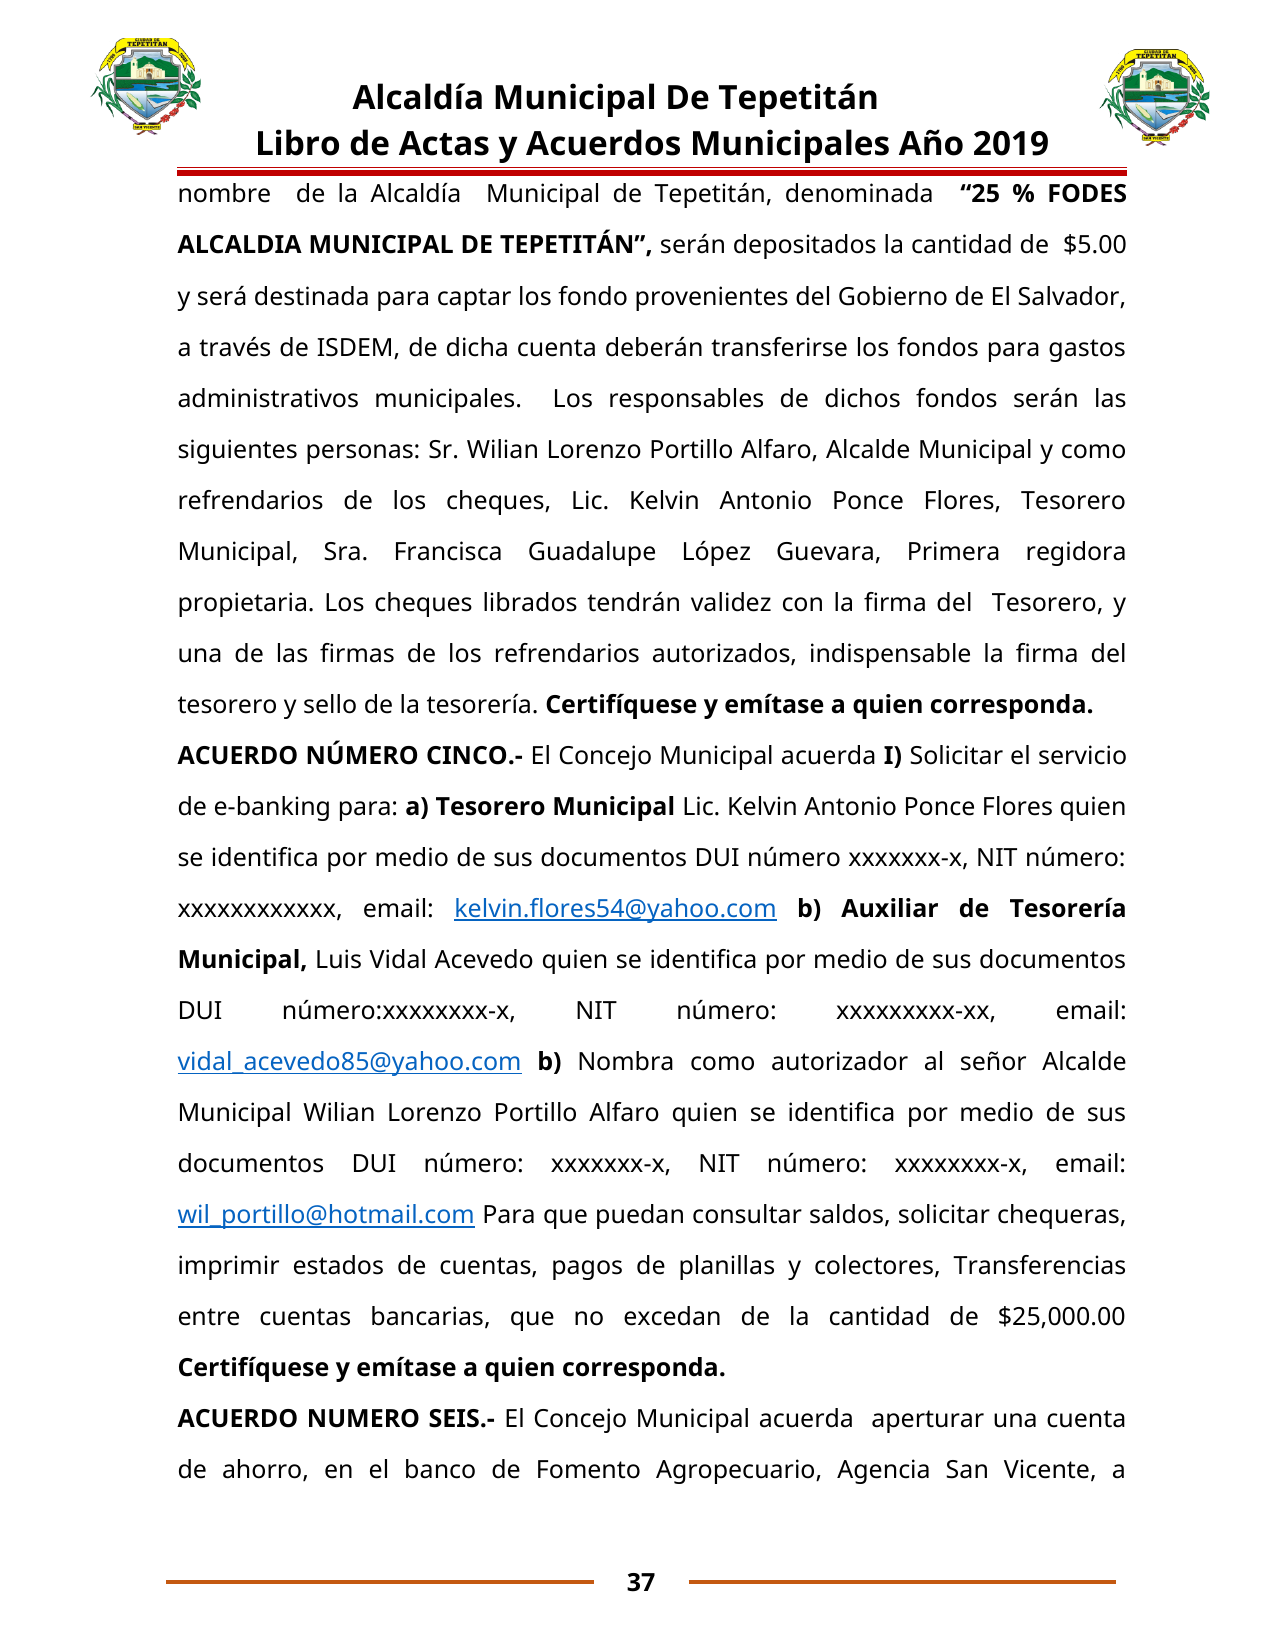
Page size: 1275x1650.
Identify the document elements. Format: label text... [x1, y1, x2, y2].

picture [1098, 49, 1210, 146]
picture [89, 38, 201, 135]
text ACUERDO NÚMERO CINCO.- El Concejo Municipal acuerda I) Solicitar el servicio de e-banking para: a) Tesorero Municipal Lic. Kelvin Antonio Ponce Flores quien se identifica por medio de sus documentos DUI número xxxxxxx-x, NIT número: xxxxxxxxxxxx, email: kelvin.flores54@yahoo.com b) Auxiliar de Tesorería Municipal, Luis Vidal Acevedo quien se identifica por medio de sus documentos DUI número:xxxxxxxx-x, NIT número: xxxxxxxxx-xx, email: vidal_acevedo85@yahoo.com b) Nombra como autorizador al señor Alcalde Municipal Wilian Lorenzo Portillo Alfaro quien se identifica por medio de sus documentos DUI número: xxxxxxx-x, NIT número: xxxxxxxx-x, email: wil_portillo@hotmail.com Para que puedan consultar saldos, solicitar chequeras, imprimir estados de cuentas, pagos de planillas y colectores, Transferencias entre cuentas bancarias, que no excedan de la cantidad de $25,000.00 Certifíquese y emítase a quien corresponda. [177, 738, 1127, 1384]
